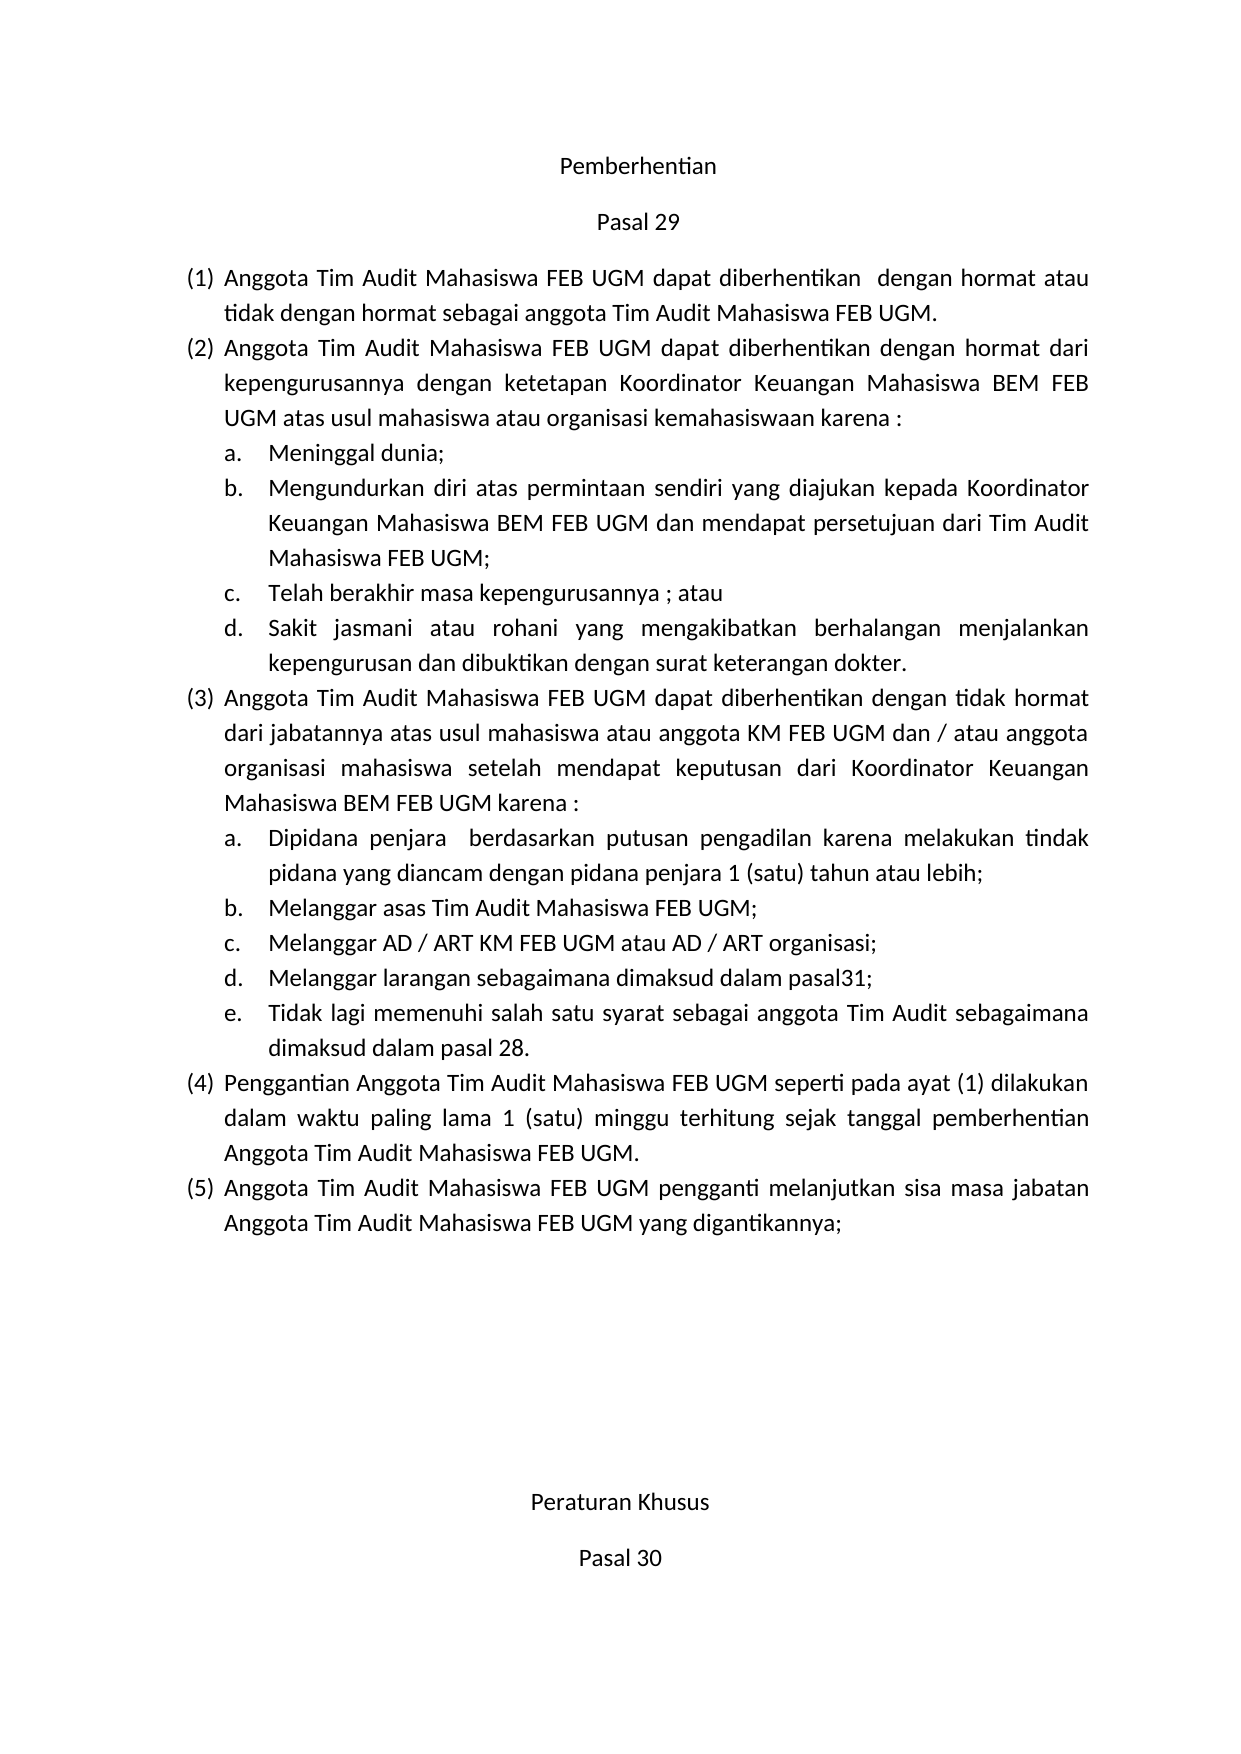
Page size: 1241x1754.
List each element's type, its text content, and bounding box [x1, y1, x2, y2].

list Melanggar asas Tim Audit Mahasiswa FEB UGM; [224, 892, 1090, 922]
list Anggota Tim Audit Mahasiswa FEB UGM pengganti melanjutkan sisa masa jabatan Anggota Tim Audit Mahasiswa FEB UGM yang digantikannya; [186, 1172, 1090, 1237]
list Telah berakhir masa kepengurusannya ; atau [224, 577, 1090, 607]
list Mengundurkan diri atas permintaan sendiri yang diajukan kepada Koordinator Keuangan Mahasiswa BEM FEB UGM dan mendapat persetujuan dari Tim Audit Mahasiswa FEB UGM; [224, 472, 1090, 572]
list Melanggar larangan sebagaimana dimaksud dalam pasal31; [224, 962, 1090, 992]
text Pemberhentian [186, 150, 1090, 181]
list Penggantian Anggota Tim Audit Mahasiswa FEB UGM seperti pada ayat (1) dilakukan dalam waktu paling lama 1 (satu) minggu terhitung sejak tanggal pemberhentian Anggota Tim Audit Mahasiswa FEB UGM. [186, 1067, 1090, 1167]
list Meninggal dunia; [224, 437, 1090, 467]
list Melanggar AD / ART KM FEB UGM atau AD / ART organisasi; [224, 927, 1090, 957]
list Dipidana penjara berdasarkan putusan pengadilan karena melakukan tindak pidana yang diancam dengan pidana penjara 1 (satu) tahun atau lebih; [224, 822, 1090, 887]
text Peraturan Khusus [150, 1486, 1090, 1516]
list Sakit jasmani atau rohani yang mengakibatkan berhalangan menjalankan kepengurusan dan dibuktikan dengan surat keterangan dokter. [224, 612, 1090, 677]
list Tidak lagi memenuhi salah satu syarat sebagai anggota Tim Audit sebagaimana dimaksud dalam pasal 28. [224, 997, 1090, 1062]
text Pasal 30 [150, 1542, 1090, 1572]
text Pasal 29 [186, 206, 1090, 236]
list Anggota Tim Audit Mahasiswa FEB UGM dapat diberhentikan dengan tidak hormat dari jabatannya atas usul mahasiswa atau anggota KM FEB UGM dan / atau anggota organisasi mahasiswa setelah mendapat keputusan dari Koordinator Keuangan Mahasiswa BEM FEB UGM karena : [186, 682, 1090, 817]
list Anggota Tim Audit Mahasiswa FEB UGM dapat diberhentikan dengan hormat atau tidak dengan hormat sebagai anggota Tim Audit Mahasiswa FEB UGM. [186, 262, 1090, 327]
list Anggota Tim Audit Mahasiswa FEB UGM dapat diberhentikan dengan hormat dari kepengurusannya dengan ketetapan Koordinator Keuangan Mahasiswa BEM FEB UGM atas usul mahasiswa atau organisasi kemahasiswaan karena : [186, 332, 1090, 432]
